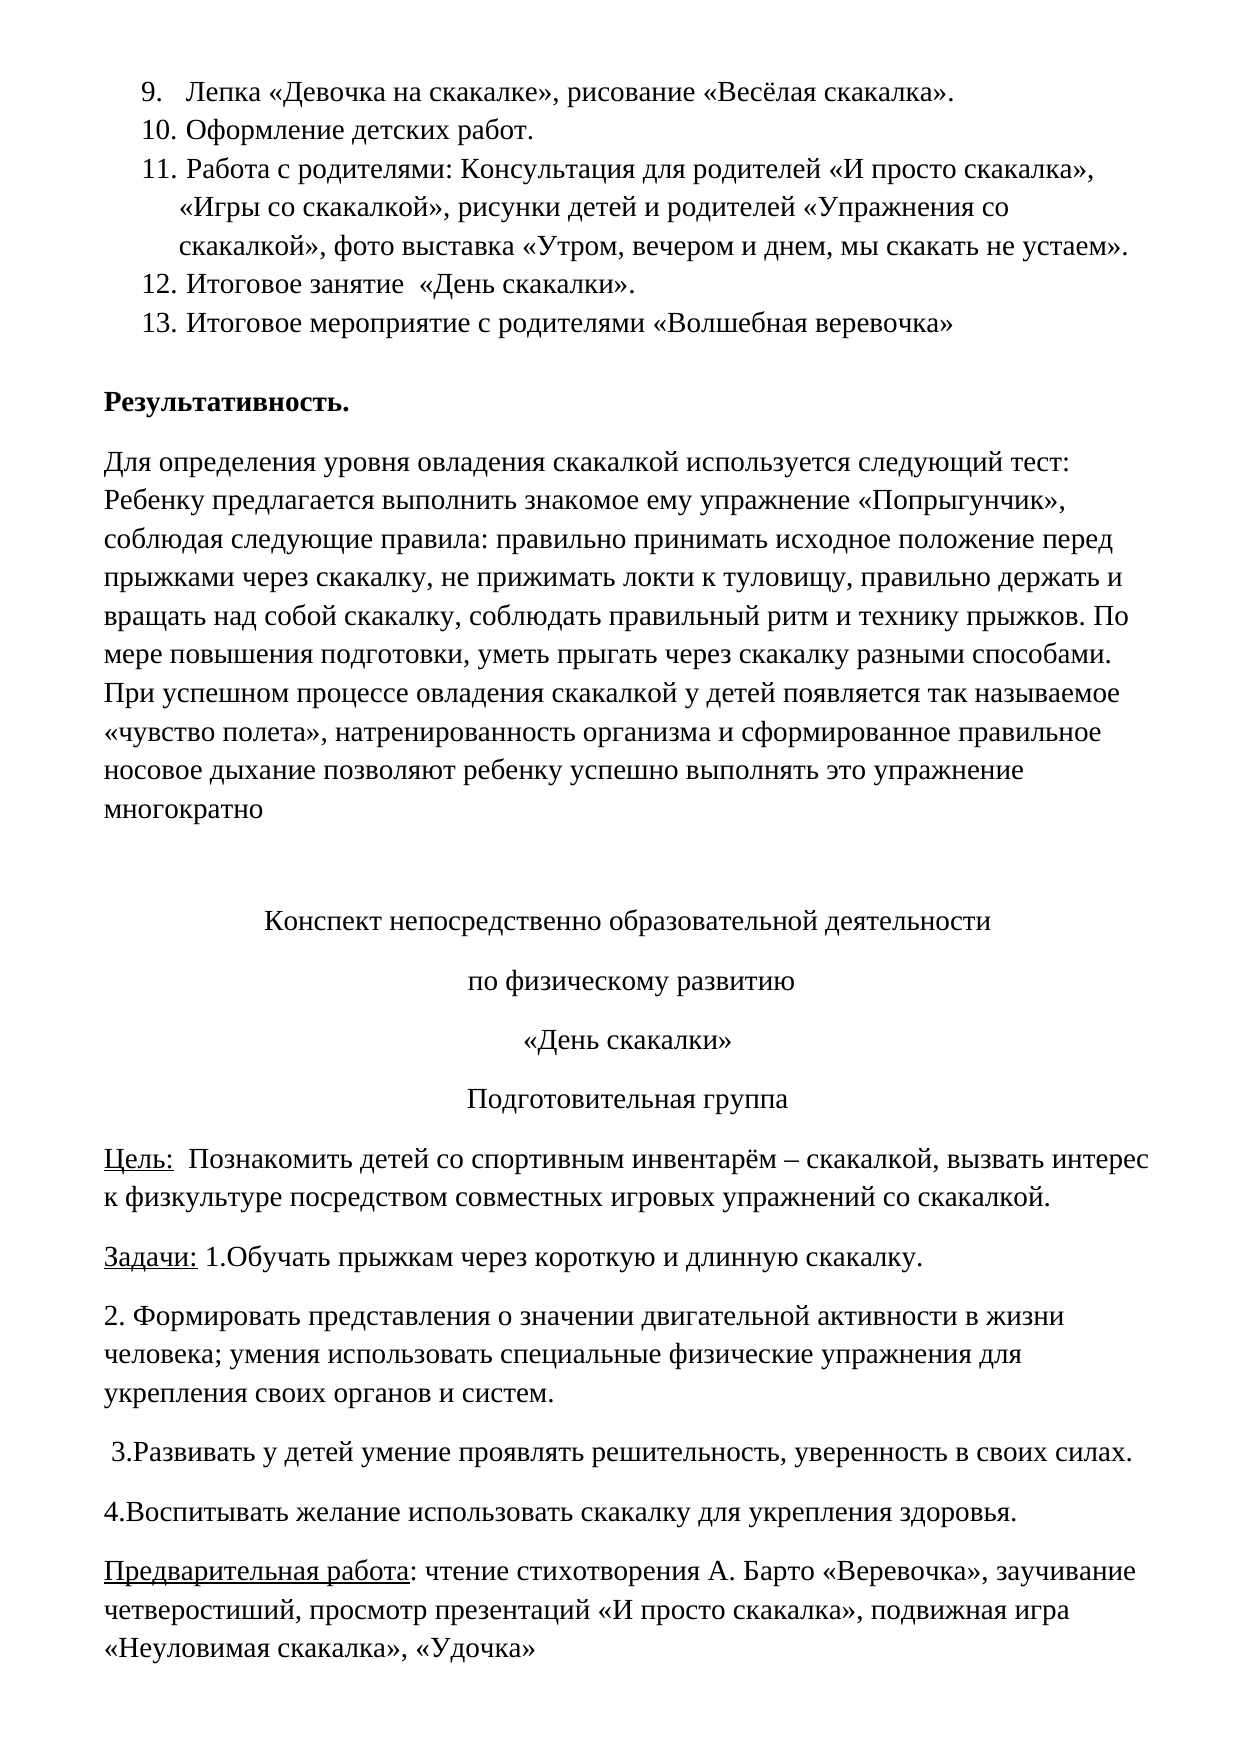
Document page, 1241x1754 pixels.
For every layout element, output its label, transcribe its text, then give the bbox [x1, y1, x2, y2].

text 3.Развивать у детей умение проявлять решительность, уверенность в своих силах. [103, 1434, 1152, 1468]
list Оформление детских работ. [141, 112, 1152, 146]
text 4.Воспитывать желание использовать скакалку для укрепления здоровья. [103, 1494, 1152, 1527]
list Итоговое мероприятие с родителями «Волшебная веревочка» [141, 305, 1152, 339]
text Задачи: 1.Обучать прыжкам через короткую и длинную скакалку. [103, 1239, 1152, 1272]
list Работа с родителями: Консультация для родителей «И просто скакалка», «Игры со скакалкой», рисунки детей и родителей «Упражнения со скакалкой», фото выставка «Утром, вечером и днем, мы скакать не устаем». [141, 151, 1152, 262]
text по физическому развитию [103, 963, 1152, 996]
text Результативность. [103, 384, 1152, 418]
text Цель: Познакомить детей со спортивным инвентарём – скакалкой, вызвать интерес к физкультуре посредством совместных игровых упражнений со скакалкой. [103, 1141, 1152, 1213]
text Предварительная работа: чтение стихотворения А. Барто «Веревочка», заучивание четверостиший, просмотр презентаций «И просто скакалка», подвижная игра «Неуловимая скакалка», «Удочка» [103, 1553, 1152, 1664]
text 2. Формировать представления о значении двигательной активности в жизни человека; умения использовать специальные физические упражнения для укрепления своих органов и систем. [103, 1298, 1152, 1409]
list Итоговое занятие «День скакалки». [141, 267, 1152, 300]
list Лепка «Девочка на скакалке», рисование «Весёлая скакалка». [141, 74, 1152, 107]
text Конспект непосредственно образовательной деятельности [103, 903, 1152, 937]
text Подготовительная группа [103, 1081, 1152, 1115]
text Для определения уровня овладения скакалкой используется следующий тест: Ребенку предлагается выполнить знакомое ему упражнение «Попрыгунчик», соблюдая следующие правила: правильно принимать исходное положение перед прыжками через скакалку, не прижимать локти к туловищу, правильно держать и вращать над собой скакалку, соблюдать правильный ритм и технику прыжков. По мере повышения подготовки, уметь прыгать через скакалку разными способами. При успешном процессе овладения скакалкой у детей появляется так называемое «чувство полета», натренированность организма и сформированное правильное носовое дыхание позволяют ребенку успешно выполнять это упражнение многократно [103, 444, 1152, 824]
text «День скакалки» [103, 1022, 1152, 1056]
